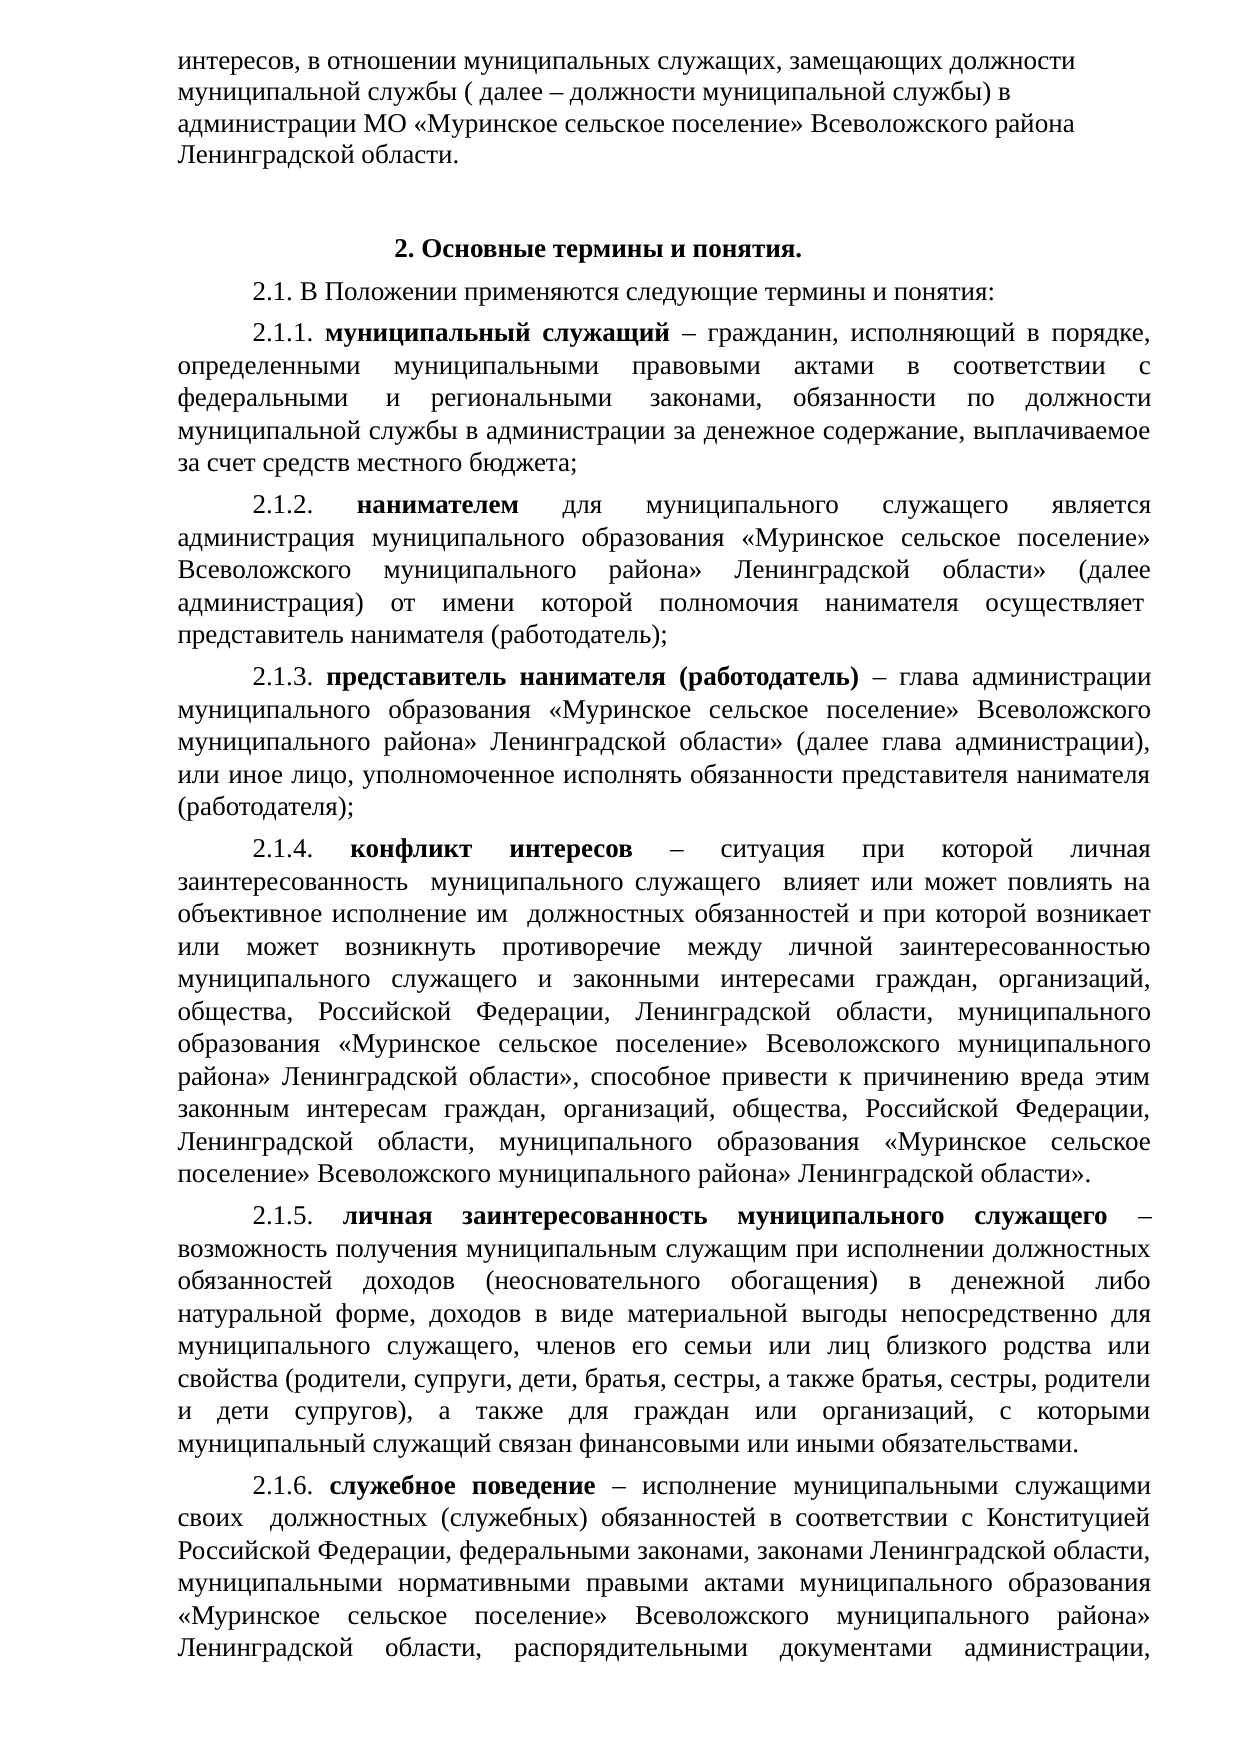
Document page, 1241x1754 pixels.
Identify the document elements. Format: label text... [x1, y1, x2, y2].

text 2.1.4. конфликт интересов – ситуация при которой личная заинтересованность муниципального служащего влияет или может повлиять на объективное исполнение им должностных обязанностей и при которой возникает или может возникнуть противоречие между личной заинтересованностью муниципального служащего и законными интересами граждан, организаций, общества, Российской Федерации, Ленинградской области, муниципального образования «Муринское сельское поселение» Всеволожского муниципального района» Ленинградской области», способное привести к причинению вреда этим законным интересам граждан, организаций, общества, Российской Федерации, Ленинградской области, муниципального образования «Муринское сельское поселение» Всеволожского муниципального района» Ленинградской области». [177, 831, 1152, 1189]
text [177, 44, 1152, 169]
text 2.1.1. муниципальный служащий – гражданин, исполняющий в порядке, определенными муниципальными правовыми актами в соответствии с федеральными и региональными законами, обязанности по должности муниципальной службы в администрации за денежное содержание, выплачиваемое за счет средств местного бюджета; [177, 315, 1152, 478]
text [177, 1468, 1152, 1663]
text 2.1.2. нанимателем для муниципального служащего является администрация муниципального образования «Муринское сельское поселение» Всеволожского муниципального района» Ленинградской области» (далее администрация) от имени которой полномочия нанимателя осуществляет представитель нанимателя (работодатель); [177, 487, 1152, 650]
text 2. Основные термины и понятия. [177, 231, 1152, 264]
text 2.1. В Положении применяются следующие термины и понятия: [177, 273, 1152, 306]
text 2.1.5. личная заинтересованность муниципального служащего – возможность получения муниципальным служащим при исполнении должностных обязанностей доходов (неосновательного обогащения) в денежной либо натуральной форме, доходов в виде материальной выгоды непосредственно для муниципального служащего, членов его семьи или лиц близкого родства или свойства (родители, супруги, дети, братья, сестры, а также братья, сестры, родители и дети супругов), а также для граждан или организаций, с которыми муниципальный служащий связан финансовыми или иными обязательствами. [177, 1198, 1152, 1458]
text 2.1.3. представитель нанимателя (работодатель) – глава администрации муниципального образования «Муринское сельское поселение» Всеволожского муниципального района» Ленинградской области» (далее глава администрации), или иное лицо, уполномоченное исполнять обязанности представителя нанимателя (работодателя); [177, 659, 1152, 822]
